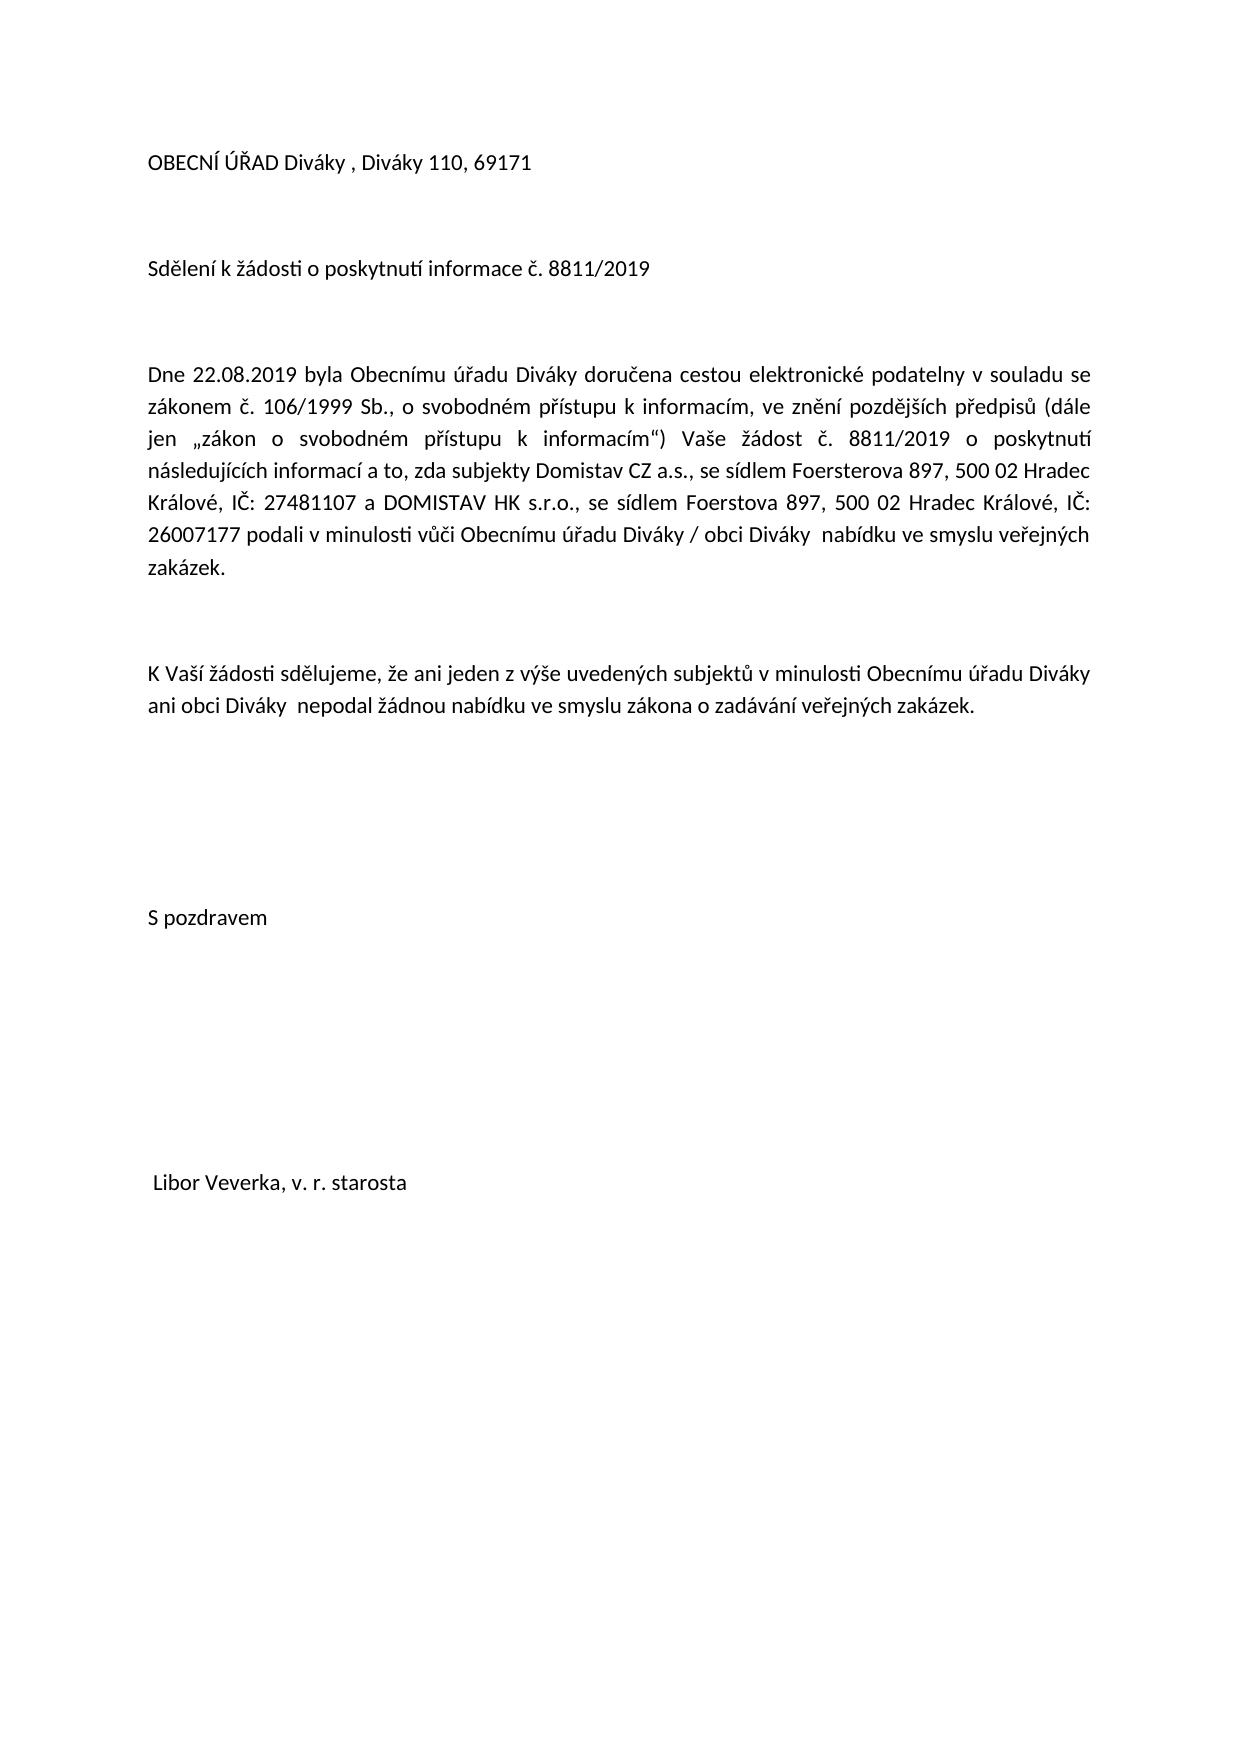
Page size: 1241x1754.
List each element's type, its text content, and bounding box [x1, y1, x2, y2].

text Dne 22.08.2019 byla Obecnímu úřadu Diváky doručena cestou elektronické podatelny v souladu se zákonem č. 106/1999 Sb., o svobodném přístupu k informacím, ve znění pozdějších předpisů (dále jen „zákon o svobodném přístupu k informacím“) Vaše žádost č. 8811/2019 o poskytnutí následujících informací a to, zda subjekty Domistav CZ a.s., se sídlem Foersterova 897, 500 02 Hradec Králové, IČ: 27481107 a DOMISTAV HK s.r.o., se sídlem Foerstova 897, 500 02 Hradec Králové, IČ: 26007177 podali v minulosti vůči Obecnímu úřadu Diváky / obci Diváky nabídku ve smyslu veřejných zakázek. [148, 360, 1093, 581]
text Libor Veverka, v. r. starosta [148, 1168, 1093, 1196]
text K Vaší žádosti sdělujeme, že ani jeden z výše uvedených subjektů v minulosti Obecnímu úřadu Diváky ani obci Diváky nepodal žádnou nabídku ve smyslu zákona o zadávání veřejných zakázek. [148, 659, 1093, 719]
text OBECNÍ ÚŘAD Diváky , Diváky 110, 69171 [148, 148, 1093, 176]
text Sdělení k žádosti o poskytnutí informace č. 8811/2019 [148, 254, 1093, 282]
text S pozdravem [148, 903, 1093, 931]
